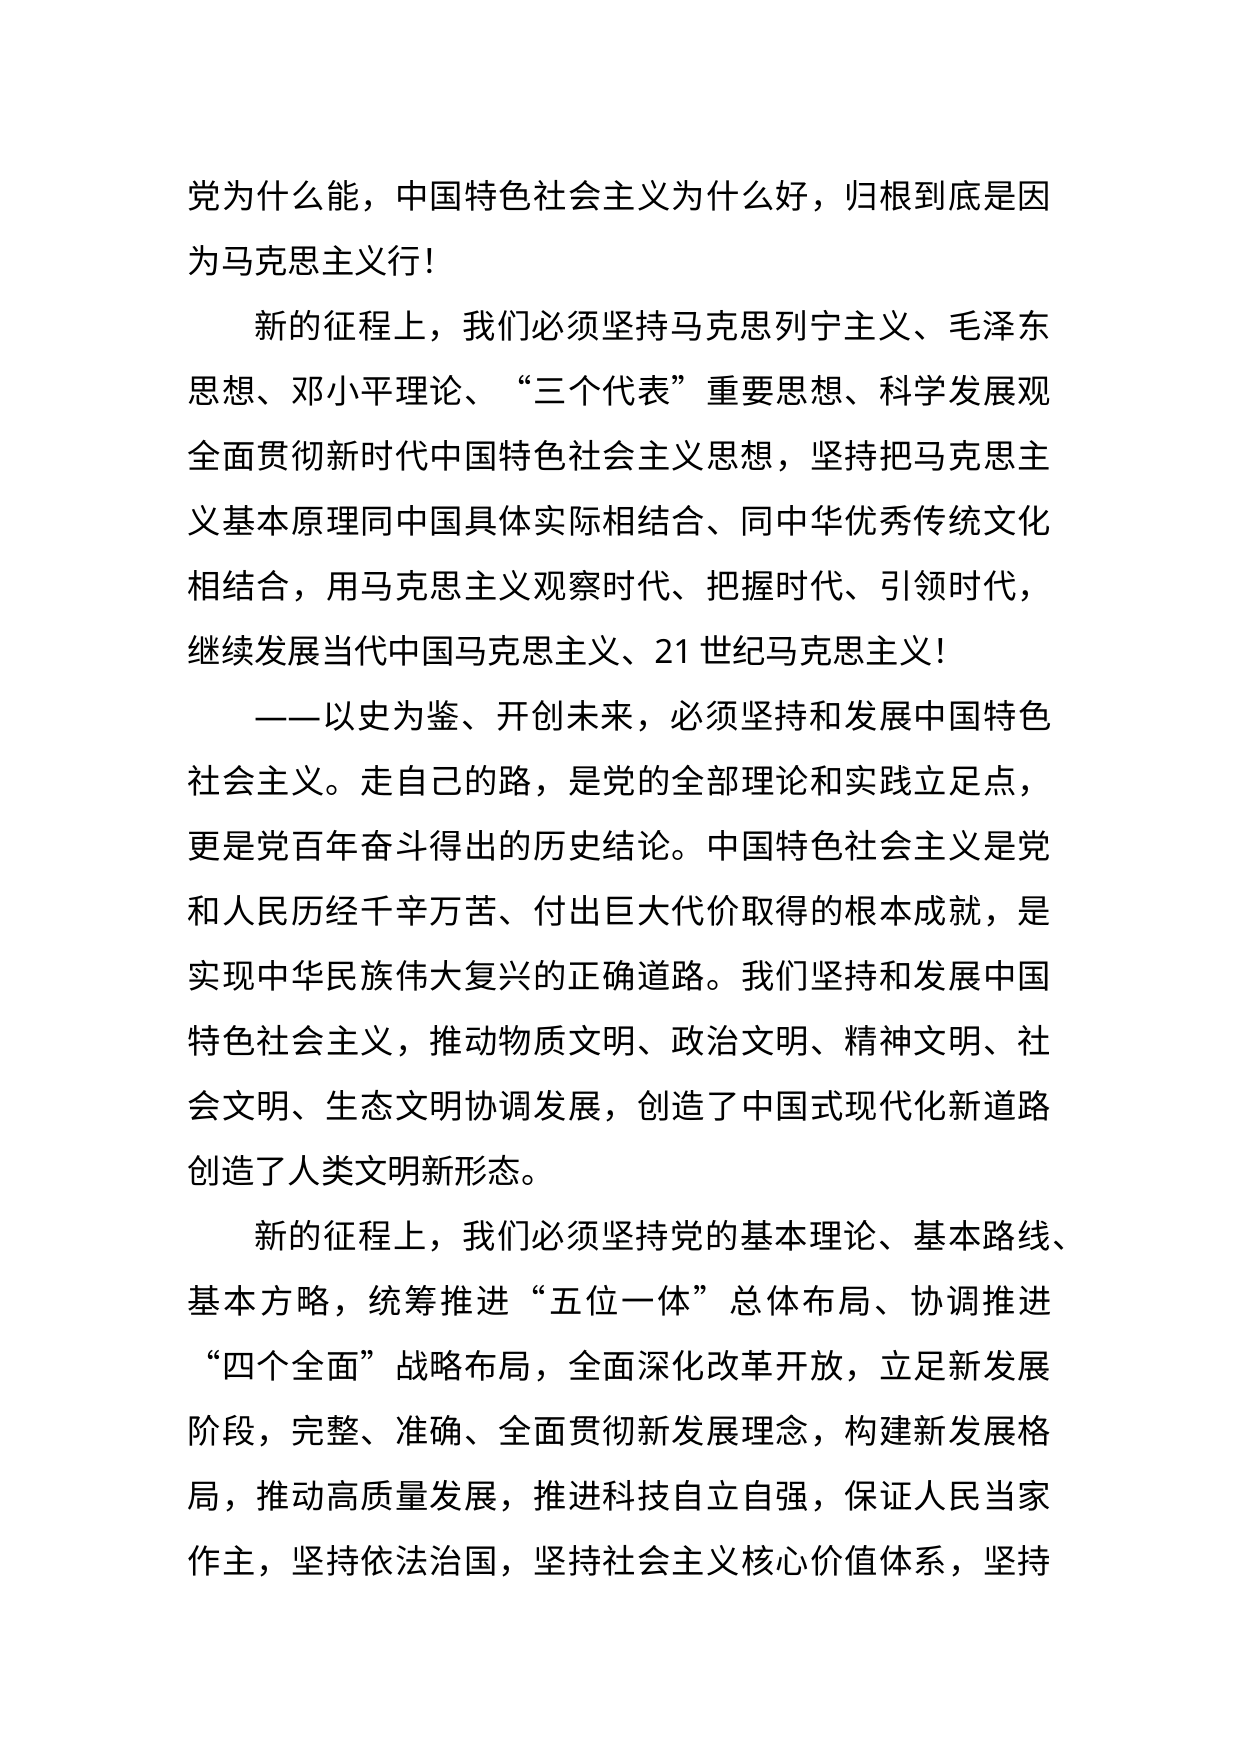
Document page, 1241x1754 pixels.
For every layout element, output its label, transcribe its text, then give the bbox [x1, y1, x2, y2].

text 新的征程上，我们必须坚持马克思列宁主义、毛泽东思想、邓小平理论、“三个代表”重要思想、科学发展观，全面贯彻新时代中国特色社会主义思想，坚持把马克思主义基本原理同中国具体实际相结合、同中华优秀传统文化相结合，用马克思主义观察时代、把握时代、引领时代，继续发展当代中国马克思主义、21世纪马克思主义！ [187, 292, 1053, 682]
text ——以史为鉴、开创未来，必须坚持和发展中国特色社会主义。走自己的路，是党的全部理论和实践立足点，更是党百年奋斗得出的历史结论。中国特色社会主义是党和人民历经千辛万苦、付出巨大代价取得的根本成就，是实现中华民族伟大复兴的正确道路。我们坚持和发展中国特色社会主义，推动物质文明、政治文明、精神文明、社会文明、生态文明协调发展，创造了中国式现代化新道路，创造了人类文明新形态。 [187, 682, 1053, 1202]
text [187, 162, 1053, 292]
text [187, 1202, 1053, 1592]
